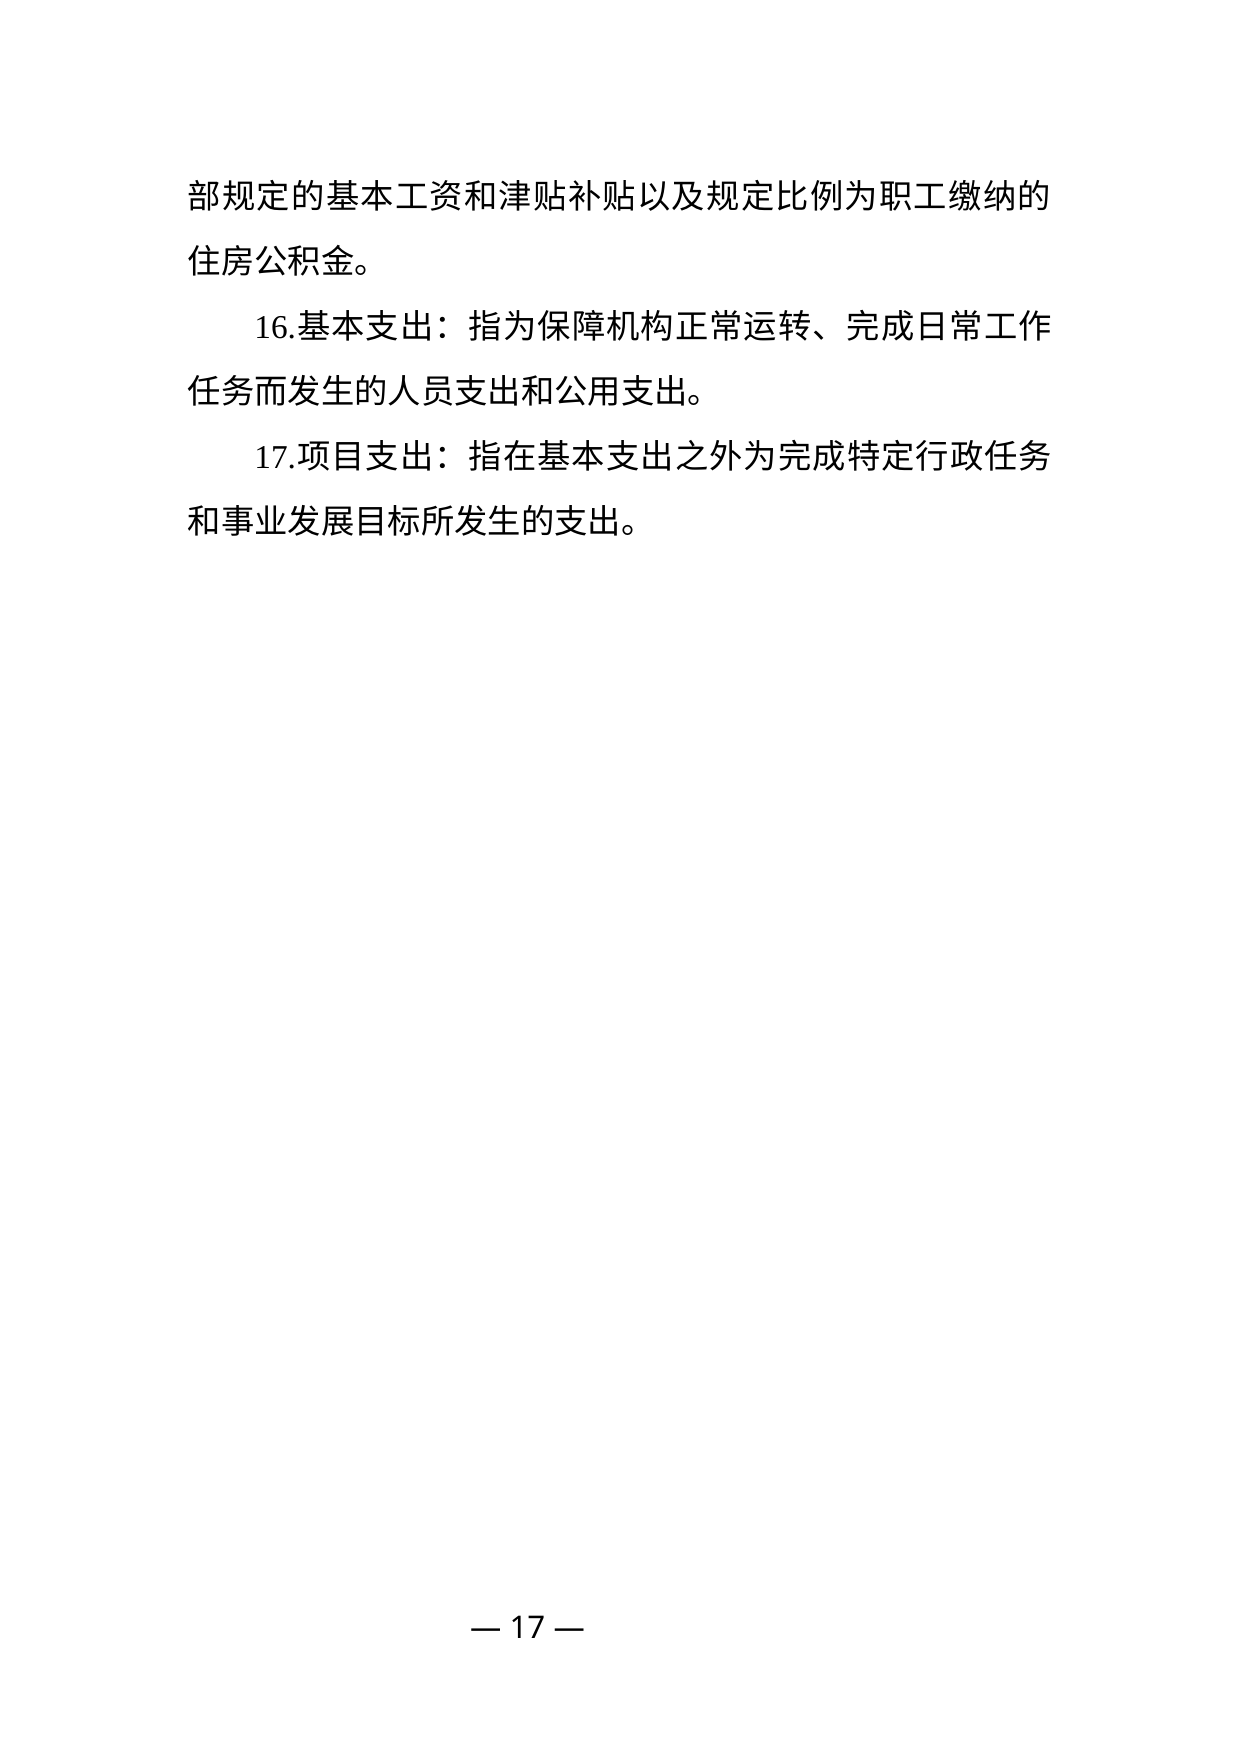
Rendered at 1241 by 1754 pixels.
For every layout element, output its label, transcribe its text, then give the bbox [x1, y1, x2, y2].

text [187, 162, 1053, 292]
text 16.基本支出：指为保障机构正常运转、完成日常工作任务而发生的人员支出和公用支出。 [187, 292, 1053, 422]
text 17.项目支出：指在基本支出之外为完成特定行政任务和事业发展目标所发生的支出。 [187, 422, 1053, 552]
